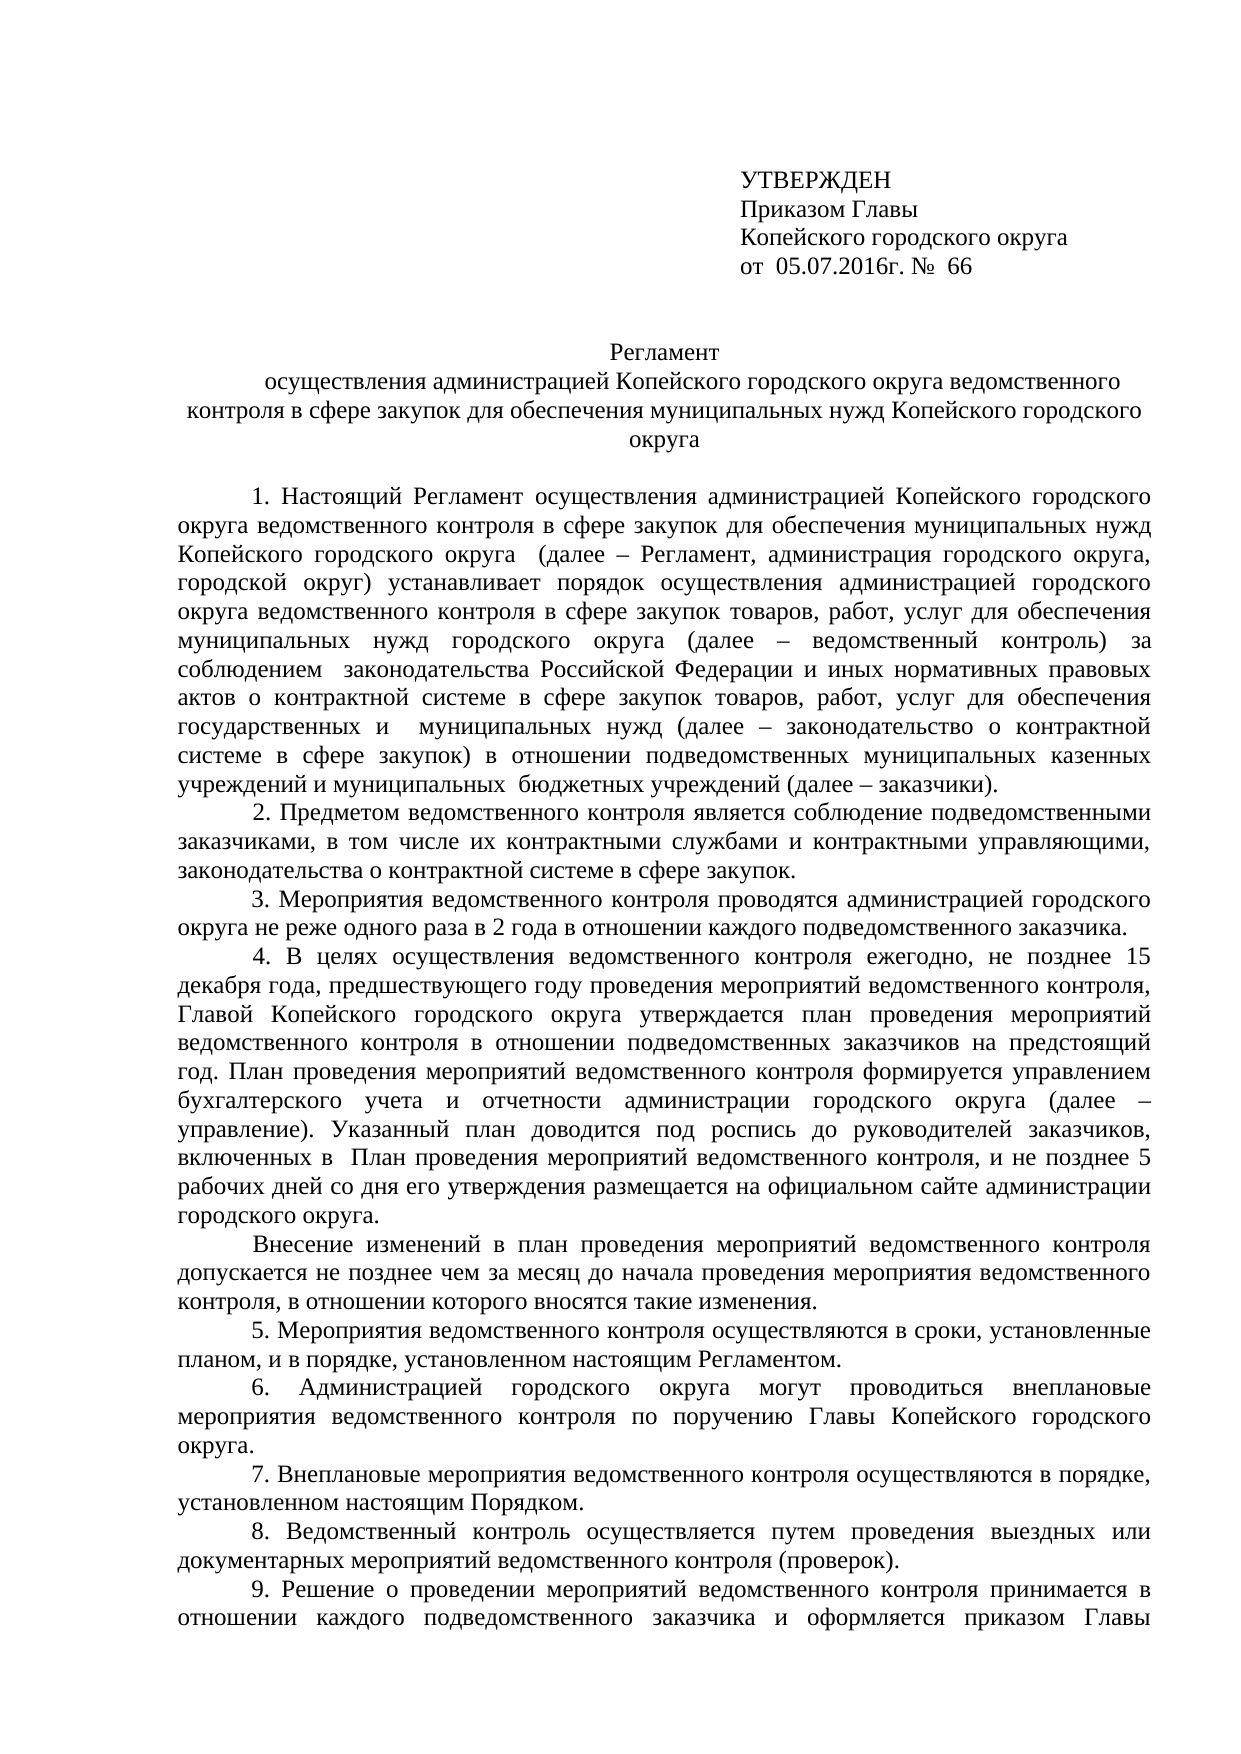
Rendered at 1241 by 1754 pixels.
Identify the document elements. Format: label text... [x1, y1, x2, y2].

text 6. Администрацией городского округа могут проводиться внеплановые мероприятия ведомственного контроля по поручению Главы Копейского городского округа. [177, 1372, 1152, 1459]
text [177, 1574, 1152, 1631]
text 1. Настоящий Регламент осуществления администрацией Копейского городского округа ведомственного контроля в сфере закупок для обеспечения муниципальных нужд Копейского городского округа (далее – Регламент, администрация городского округа, городской округ) устанавливает порядок осуществления администрацией городского округа ведомственного контроля в сфере закупок товаров, работ, услуг для обеспечения муниципальных нужд городского округа (далее – ведомственный контроль) за соблюдением законодательства Российской Федерации и иных нормативных правовых актов о контрактной системе в сфере закупок товаров, работ, услуг для обеспечения государственных и муниципальных нужд (далее – законодательство о контрактной системе в сфере закупок) в отношении подведомственных муниципальных казенных учреждений и муниципальных бюджетных учреждений (далее – заказчики). [177, 481, 1152, 797]
text 8. Ведомственный контроль осуществляется путем проведения выездных или документарных мероприятий ведомственного контроля (проверок). [177, 1516, 1152, 1574]
text осуществления администрацией Копейского городского округа ведомственного контроля в сфере закупок для обеспечения муниципальных нужд Копейского городского округа [177, 366, 1152, 452]
text 2. Предметом ведомственного контроля является соблюдение подведомственными заказчиками, в том числе их контрактными службами и контрактными управляющими, законодательства о контрактной системе в сфере закупок. [177, 797, 1152, 884]
text Внесение изменений в план проведения мероприятий ведомственного контроля допускается не позднее чем за месяц до начала проведения мероприятия ведомственного контроля, в отношении которого вносятся такие изменения. [177, 1229, 1152, 1315]
text Приказом Главы [740, 194, 1152, 222]
text 4. В целях осуществления ведомственного контроля ежегодно, не позднее 15 декабря года, предшествующего году проведения мероприятий ведомственного контроля, Главой Копейского городского округа утверждается план проведения мероприятий ведомственного контроля в отношении подведомственных заказчиков на предстоящий год. План проведения мероприятий ведомственного контроля формируется управлением бухгалтерского учета и отчетности администрации городского округа (далее – управление). Указанный план доводится под роспись до руководителей заказчиков, включенных в План проведения мероприятий ведомственного контроля, и не позднее 5 рабочих дней со дня его утверждения размещается на официальном сайте администрации городского округа. [177, 941, 1152, 1229]
text УТВЕРЖДЕН [740, 165, 1152, 194]
text Копейского городского округа [740, 222, 1152, 251]
text 5. Мероприятия ведомственного контроля осуществляются в сроки, установленные планом, и в порядке, установленном настоящим Регламентом. [177, 1315, 1152, 1372]
text Регламент [177, 337, 1152, 366]
text 7. Внеплановые мероприятия ведомственного контроля осуществляются в порядке, установленном настоящим Порядком. [177, 1459, 1152, 1516]
text от 05.07.2016г. № 66 [740, 251, 1152, 280]
text 3. Мероприятия ведомственного контроля проводятся администрацией городского округа не реже одного раза в 2 года в отношении каждого подведомственного заказчика. [177, 884, 1152, 941]
